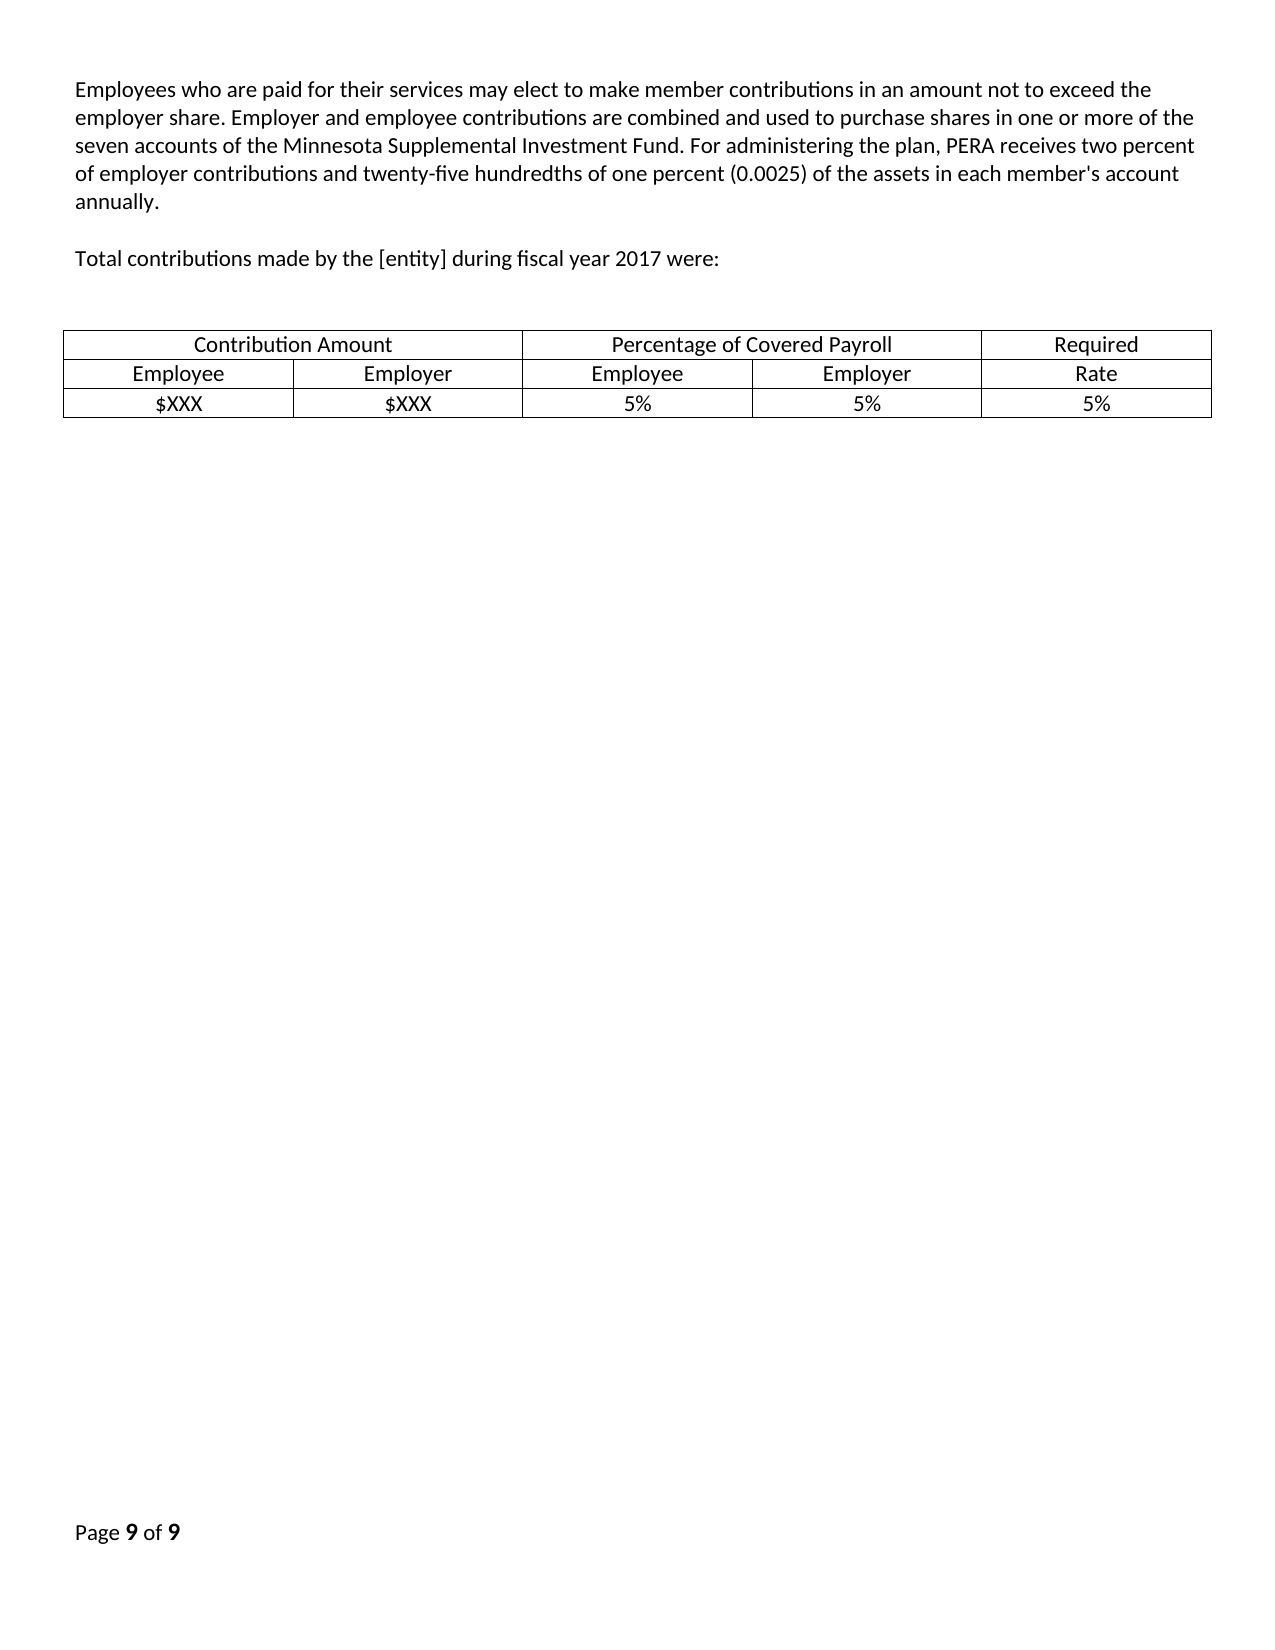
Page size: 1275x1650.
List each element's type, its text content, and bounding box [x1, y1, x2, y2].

table_cell $XXX [64, 389, 293, 417]
table_cell Employee [523, 360, 752, 388]
table_header Required [982, 331, 1211, 358]
table_cell 5% [982, 389, 1211, 417]
table_header Contribution Amount [64, 331, 522, 358]
table_cell 5% [753, 389, 981, 417]
table_cell 5% [523, 389, 752, 417]
table_header Percentage of Covered Payroll [523, 331, 981, 358]
table_cell Employee [64, 360, 293, 388]
table_cell Rate [982, 360, 1211, 388]
table_cell Employer [294, 360, 522, 388]
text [75, 75, 1200, 215]
table_cell $XXX [294, 389, 522, 417]
table_cell Employer [753, 360, 981, 388]
text Total contributions made by the [entity] during fiscal year 2017 were: [75, 244, 1200, 300]
